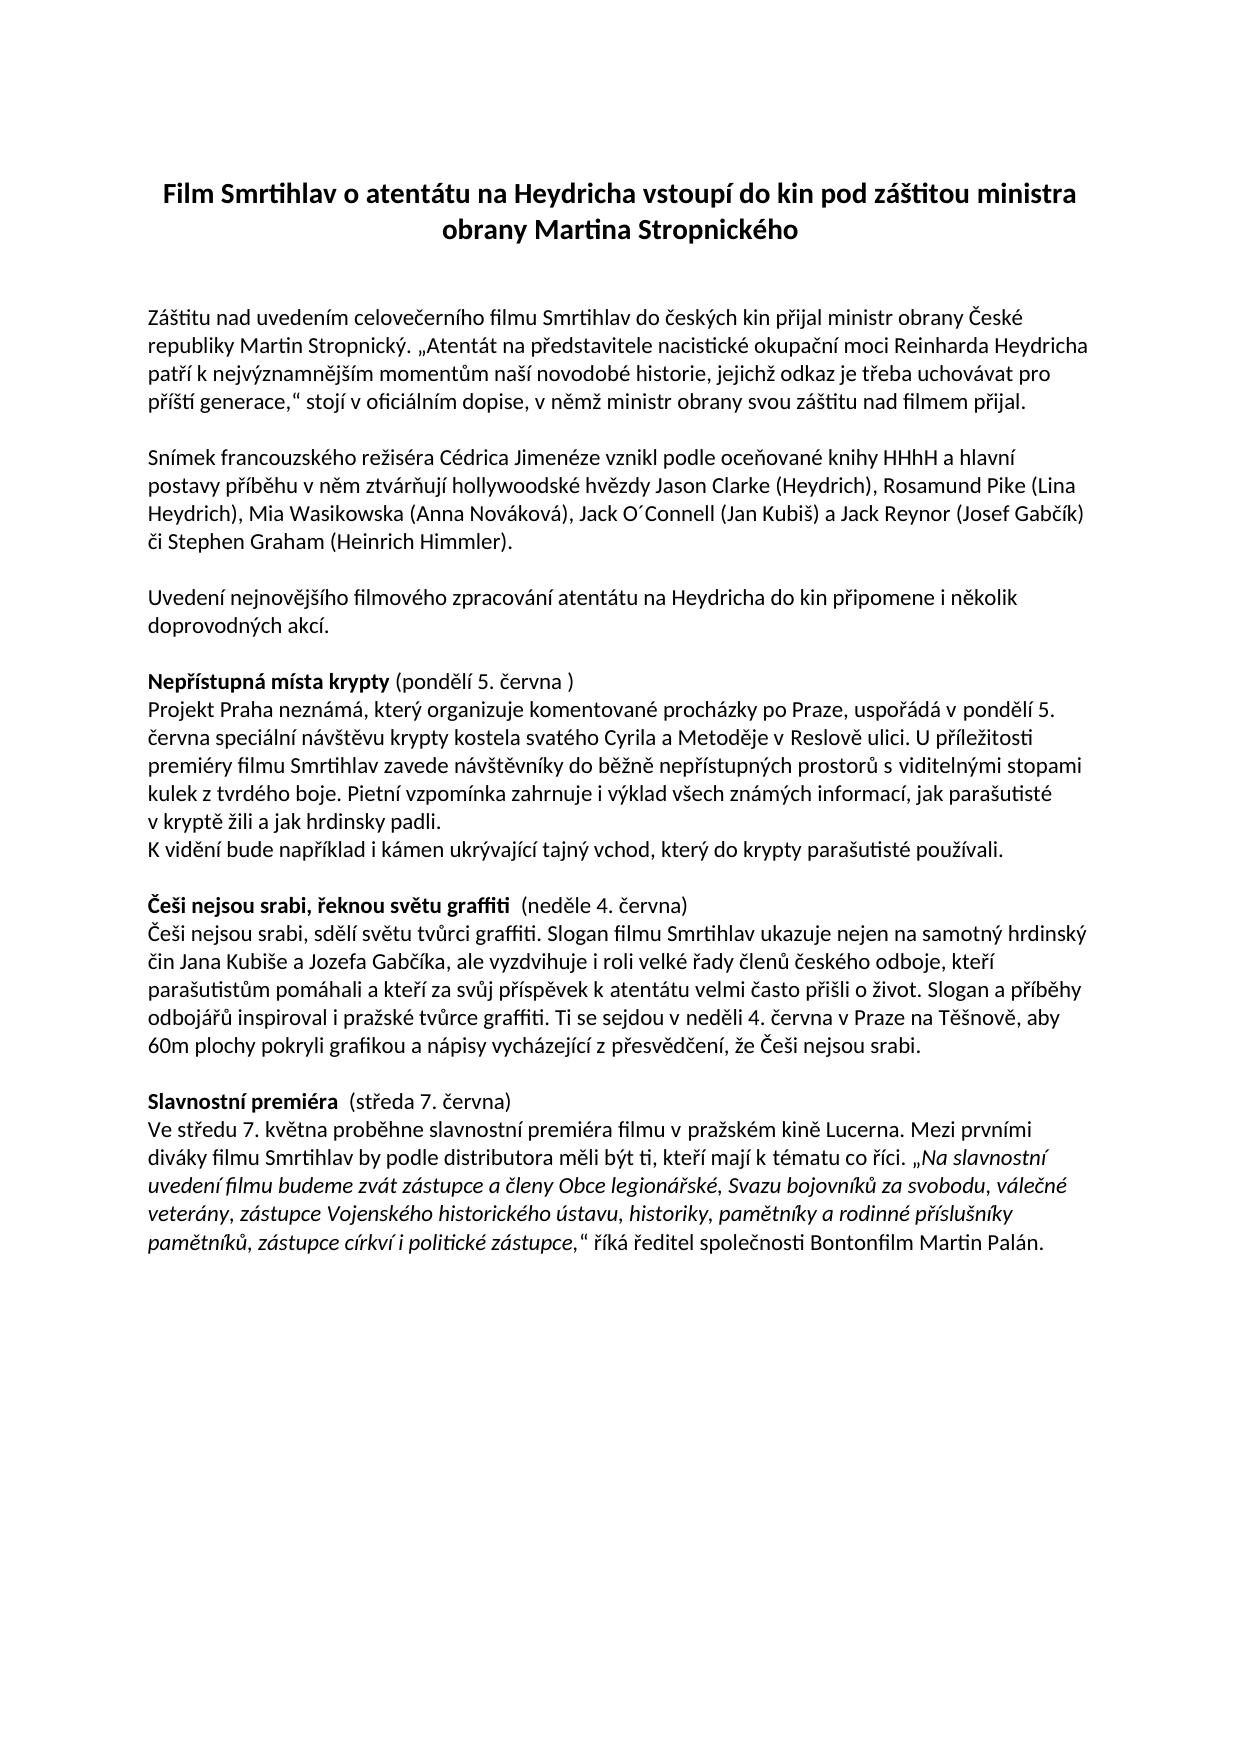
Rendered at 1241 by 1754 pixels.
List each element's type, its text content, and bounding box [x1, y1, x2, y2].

text Projekt Praha neznámá, který organizuje komentované procházky po Praze, uspořádá v pondělí 5. června speciální návštěvu krypty kostela svatého Cyrila a Metoděje v Reslově ulici. U příležitosti premiéry filmu Smrtihlav zavede návštěvníky do běžně nepřístupných prostorů s viditelnými stopami kulek z tvrdého boje. Pietní vzpomínka zahrnuje i výklad všech známých informací, jak parašutisté v kryptě žili a jak hrdinsky padli. [148, 695, 1093, 835]
text Uvedení nejnovějšího filmového zpracování atentátu na Heydricha do kin připomene i několik doprovodných akcí. [148, 583, 1093, 639]
text Záštitu nad uvedením celovečerního filmu Smrtihlav do českých kin přijal ministr obrany České republiky Martin Stropnický. „Atentát na představitele nacistické okupační moci Reinharda Heydricha patří k nejvýznamnějším momentům naší novodobé historie, jejichž odkaz je třeba uchovávat pro příští generace,“ stojí v oficiálním dopise, v němž ministr obrany svou záštitu nad filmem přijal. [148, 303, 1093, 415]
text Nepřístupná místa krypty (pondělí 5. června ) [148, 667, 1093, 695]
text Češi nejsou srabi, řeknou světu graffiti (neděle 4. června) [148, 891, 1093, 919]
text K vidění bude například i kámen ukrývající tajný vchod, který do krypty parašutisté používali. [148, 835, 1093, 863]
text Češi nejsou srabi, sdělí světu tvůrci graffiti. Slogan filmu Smrtihlav ukazuje nejen na samotný hrdinský čin Jana Kubiše a Jozefa Gabčíka, ale vyzdvihuje i roli velké řady členů českého odboje, kteří parašutistům pomáhali a kteří za svůj příspěvek k atentátu velmi často přišli o život. Slogan a příběhy odbojářů inspiroval i pražské tvůrce graffiti. Ti se sejdou v neděli 4. června v Praze na Těšnově, aby 60m plochy pokryli grafikou a nápisy vycházející z přesvědčení, že Češi nejsou srabi. [148, 919, 1093, 1059]
text Ve středu 7. května proběhne slavnostní premiéra filmu v pražském kině Lucerna. Mezi prvními diváky filmu Smrtihlav by podle distributora měli být ti, kteří mají k tématu co říci. „Na slavnostní uvedení filmu budeme zvát zástupce a členy Obce legionářské, Svazu bojovníků za svobodu, válečné veterány, zástupce Vojenského historického ústavu, historiky, pamětníky a rodinné příslušníky pamětníků, zástupce církví i politické zástupce,“ říká ředitel společnosti Bontonfilm Martin Palán. [148, 1116, 1093, 1256]
text Film Smrtihlav o atentátu na Heydricha vstoupí do kin pod záštitou ministra obrany Martina Stropnického [148, 176, 1093, 247]
text Snímek francouzského režiséra Cédrica Jimenéze vznikl podle oceňované knihy HHhH a hlavní postavy příběhu v něm ztvárňují hollywoodské hvězdy Jason Clarke (Heydrich), Rosamund Pike (Lina Heydrich), Mia Wasikowska (Anna Nováková), Jack O´Connell (Jan Kubiš) a Jack Reynor (Josef Gabčík) či Stephen Graham (Heinrich Himmler). [148, 443, 1093, 555]
text Slavnostní premiéra (středa 7. června) [148, 1087, 1093, 1116]
